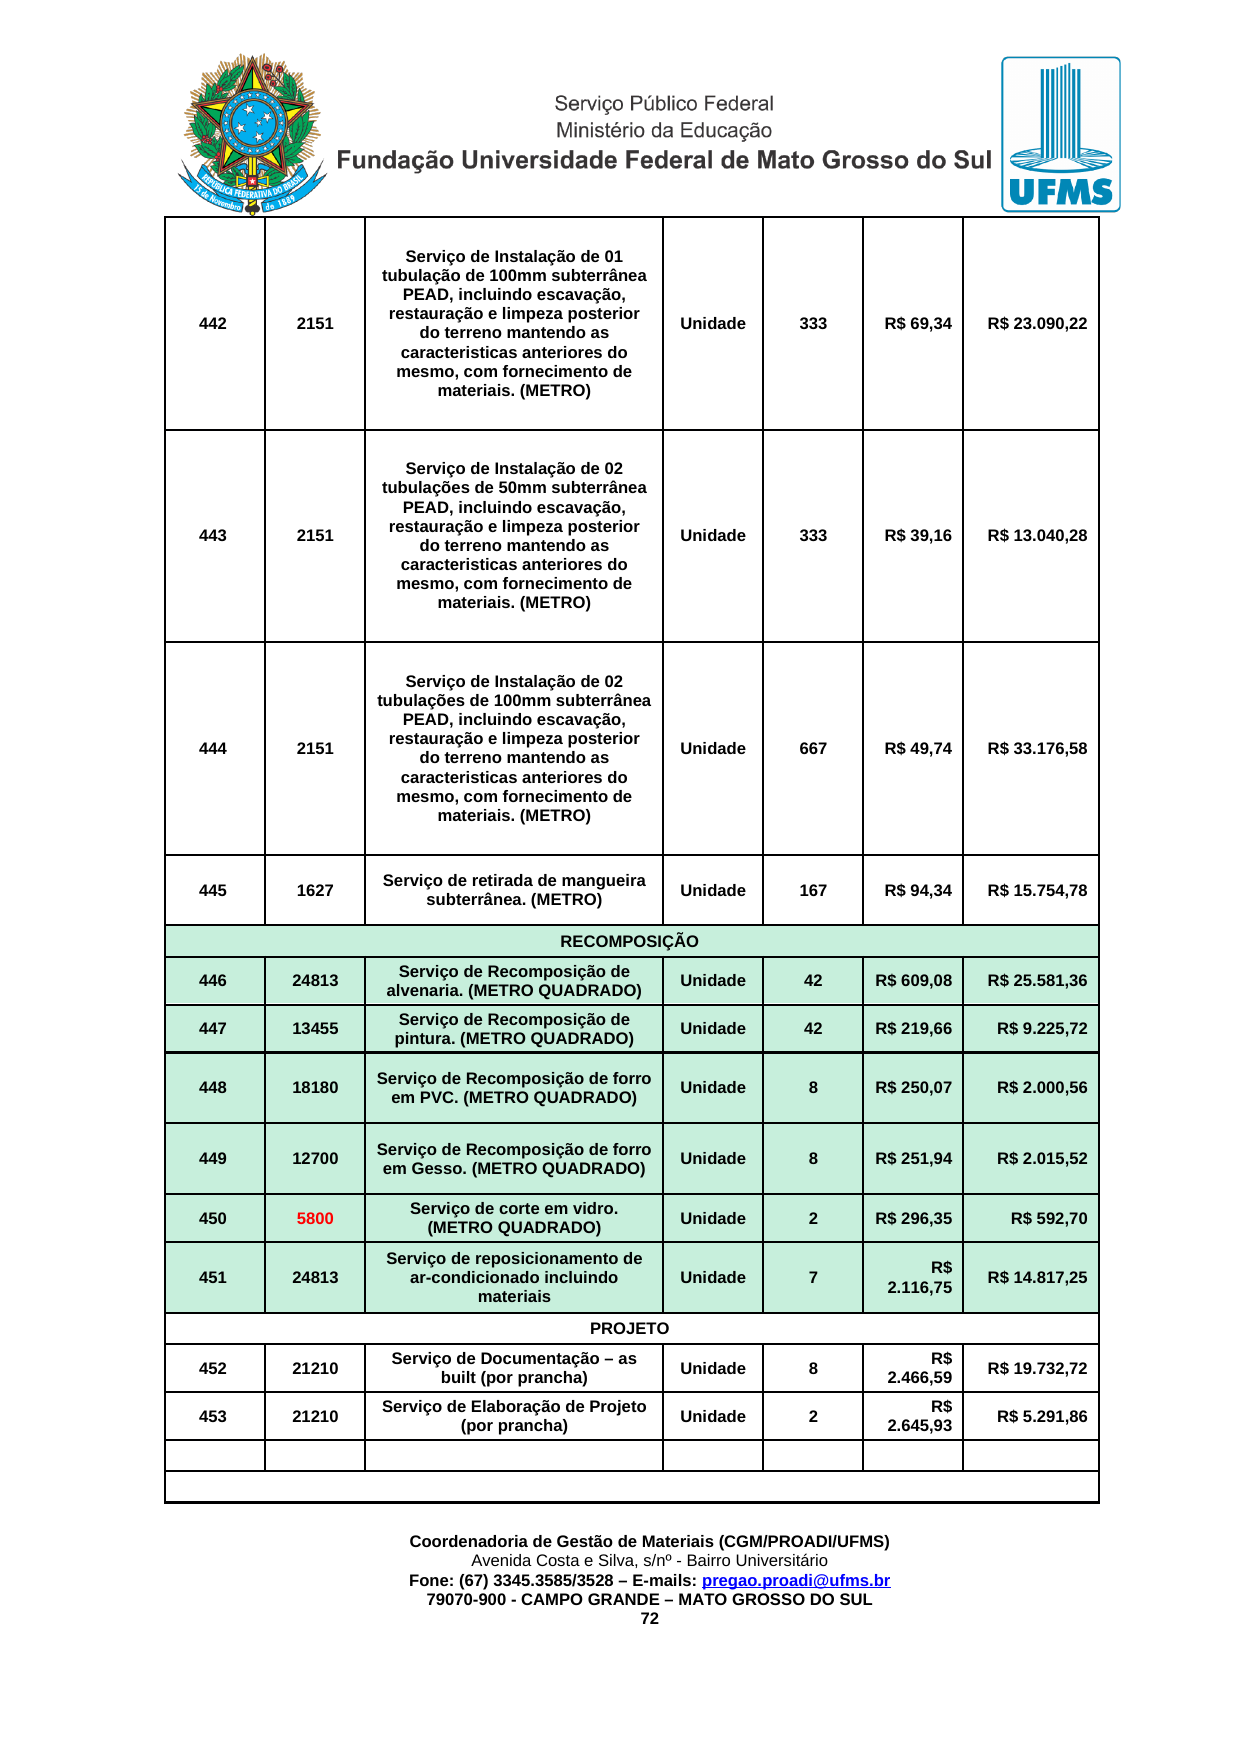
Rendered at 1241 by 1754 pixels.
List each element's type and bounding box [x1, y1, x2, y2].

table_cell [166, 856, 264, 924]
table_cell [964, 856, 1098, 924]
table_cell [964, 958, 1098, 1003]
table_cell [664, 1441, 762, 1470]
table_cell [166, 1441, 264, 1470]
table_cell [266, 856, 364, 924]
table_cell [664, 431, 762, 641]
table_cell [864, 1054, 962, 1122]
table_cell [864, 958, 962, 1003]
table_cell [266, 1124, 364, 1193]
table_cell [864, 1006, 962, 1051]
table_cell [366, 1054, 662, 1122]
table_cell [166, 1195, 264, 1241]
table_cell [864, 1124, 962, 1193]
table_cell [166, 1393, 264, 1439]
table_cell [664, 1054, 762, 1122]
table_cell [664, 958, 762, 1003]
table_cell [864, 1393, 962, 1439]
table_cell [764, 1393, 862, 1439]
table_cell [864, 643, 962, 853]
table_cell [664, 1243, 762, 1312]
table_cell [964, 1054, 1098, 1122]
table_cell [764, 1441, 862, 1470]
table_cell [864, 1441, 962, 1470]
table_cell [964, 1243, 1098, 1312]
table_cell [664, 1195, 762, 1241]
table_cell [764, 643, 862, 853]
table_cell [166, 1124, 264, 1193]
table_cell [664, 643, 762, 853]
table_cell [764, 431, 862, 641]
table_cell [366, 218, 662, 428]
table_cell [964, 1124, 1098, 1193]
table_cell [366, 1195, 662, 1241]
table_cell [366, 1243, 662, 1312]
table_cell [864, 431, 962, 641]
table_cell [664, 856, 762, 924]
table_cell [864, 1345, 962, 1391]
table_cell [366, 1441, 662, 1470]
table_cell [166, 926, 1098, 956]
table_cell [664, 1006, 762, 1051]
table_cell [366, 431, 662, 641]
picture [1004, 59, 1121, 210]
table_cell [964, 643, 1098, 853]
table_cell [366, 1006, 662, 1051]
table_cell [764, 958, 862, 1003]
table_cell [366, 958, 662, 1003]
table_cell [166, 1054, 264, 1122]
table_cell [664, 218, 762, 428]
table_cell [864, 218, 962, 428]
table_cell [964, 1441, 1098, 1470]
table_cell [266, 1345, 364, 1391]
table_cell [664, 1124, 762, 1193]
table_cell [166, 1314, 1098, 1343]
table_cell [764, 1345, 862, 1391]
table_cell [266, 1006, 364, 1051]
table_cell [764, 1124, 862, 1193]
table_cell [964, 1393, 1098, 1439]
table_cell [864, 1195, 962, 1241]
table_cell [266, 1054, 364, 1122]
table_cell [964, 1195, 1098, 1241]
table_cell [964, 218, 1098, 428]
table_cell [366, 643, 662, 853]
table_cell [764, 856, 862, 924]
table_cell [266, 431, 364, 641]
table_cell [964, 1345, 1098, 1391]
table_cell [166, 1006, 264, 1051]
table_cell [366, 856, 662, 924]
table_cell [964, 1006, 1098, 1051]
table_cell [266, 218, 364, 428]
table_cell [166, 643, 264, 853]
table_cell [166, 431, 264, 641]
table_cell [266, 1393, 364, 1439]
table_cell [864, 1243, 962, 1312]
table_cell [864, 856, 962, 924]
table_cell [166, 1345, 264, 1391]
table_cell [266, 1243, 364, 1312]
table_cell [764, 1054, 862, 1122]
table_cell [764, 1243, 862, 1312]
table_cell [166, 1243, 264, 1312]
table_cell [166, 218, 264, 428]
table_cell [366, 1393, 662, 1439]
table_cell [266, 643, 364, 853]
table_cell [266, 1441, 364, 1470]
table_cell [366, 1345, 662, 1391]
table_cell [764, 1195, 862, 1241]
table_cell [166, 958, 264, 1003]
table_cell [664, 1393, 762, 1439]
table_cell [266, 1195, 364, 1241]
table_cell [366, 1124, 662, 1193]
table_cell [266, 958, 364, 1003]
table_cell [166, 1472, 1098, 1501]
picture [177, 53, 1121, 216]
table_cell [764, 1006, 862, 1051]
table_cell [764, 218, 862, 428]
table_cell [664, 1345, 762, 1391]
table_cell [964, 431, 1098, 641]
